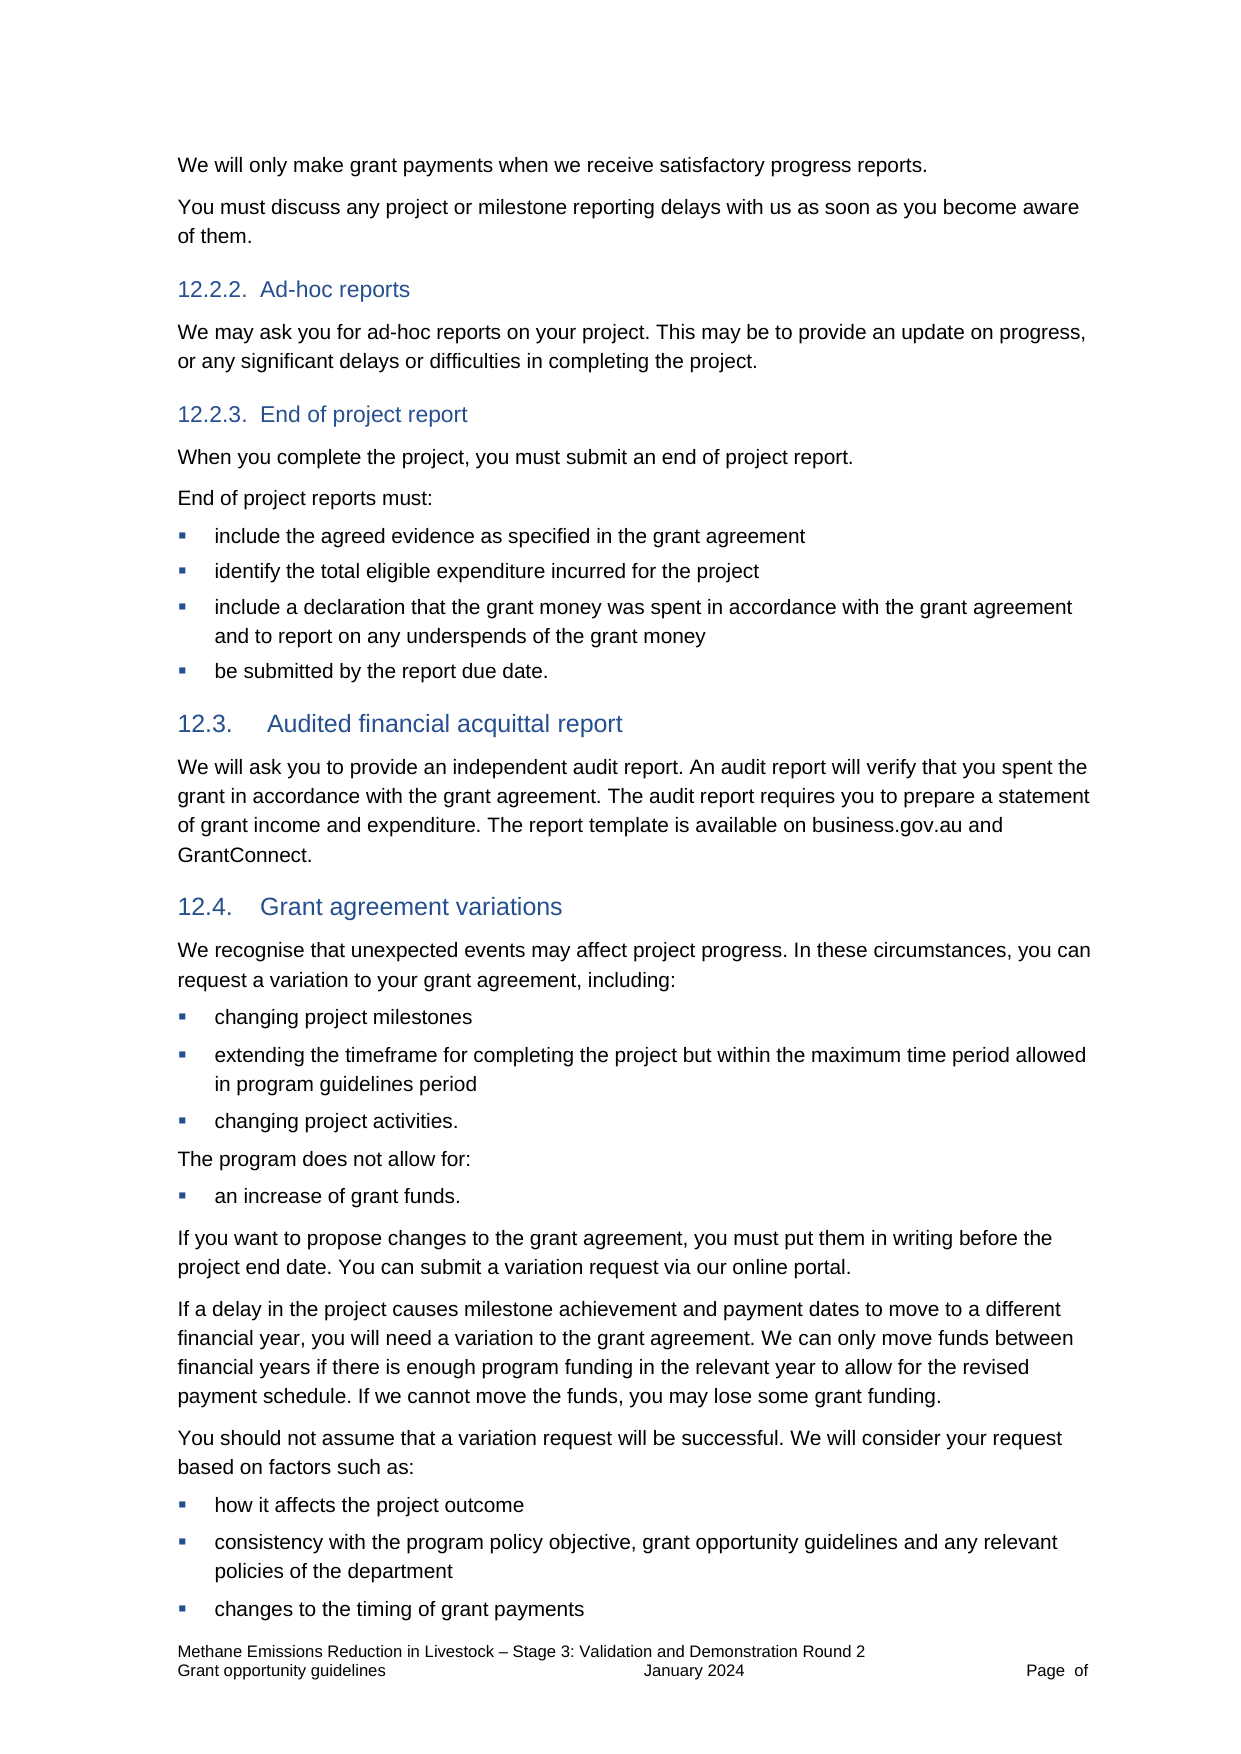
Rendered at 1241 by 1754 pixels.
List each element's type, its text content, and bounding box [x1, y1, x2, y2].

list an increase of grant funds. [177, 1179, 1092, 1208]
list how it affects the project outcome [177, 1487, 1092, 1516]
subtitle Ad-hoc reports [177, 273, 1092, 302]
list consistency with the program policy objective, grant opportunity guidelines and any relevant policies of the department [177, 1525, 1092, 1583]
subtitle Grant agreement variations [177, 891, 1092, 921]
text We will ask you to provide an independent audit report. An audit report will verify that you spent the grant in accordance with the grant agreement. The audit report requires you to prepare a statement of grant income and expenditure. The report template is available on business.gov.au and GrantConnect. [177, 750, 1092, 866]
subtitle End of project report [177, 398, 1092, 427]
subtitle Audited financial acquittal report [177, 708, 1092, 737]
text You should not assume that a variation request will be successful. We will consider your request based on factors such as: [177, 1421, 1092, 1479]
text The program does not allow for: [177, 1141, 1092, 1171]
text When you complete the project, you must submit an end of project report. [177, 439, 1092, 468]
text If a delay in the project causes milestone achievement and payment dates to move to a different financial year, you will need a variation to the grant agreement. We can only move funds between financial years if there is enough program funding in the relevant year to allow for the revised payment schedule. If we cannot move the funds, you may lose some grant funding. [177, 1291, 1092, 1408]
list changes to the timing of grant payments [177, 1591, 1092, 1621]
list changing project milestones [177, 1000, 1092, 1029]
text We will only make grant payments when we receive satisfactory progress reports. [177, 148, 1092, 177]
text We recognise that unexpected events may affect project progress. In these circumstances, you can request a variation to your grant agreement, including: [177, 933, 1092, 991]
text End of project reports must: [177, 481, 1092, 510]
text We may ask you for ad-hoc reports on your project. This may be to provide an update on progress, or any significant delays or difficulties in completing the project. [177, 314, 1092, 373]
list changing project activities. [177, 1104, 1092, 1133]
list extending the timeframe for completing the project but within the maximum time period allowed in program guidelines period [177, 1037, 1092, 1096]
list include a declaration that the grant money was spent in accordance with the grant agreement and to report on any underspends of the grant money [177, 589, 1092, 648]
list be submitted by the report due date. [177, 654, 1092, 683]
text If you want to propose changes to the grant agreement, you must put them in writing before the project end date. You can submit a variation request via our online portal. [177, 1221, 1092, 1279]
text You must discuss any project or milestone reporting delays with us as soon as you become aware of them. [177, 189, 1092, 248]
list identify the total eligible expenditure incurred for the project [177, 554, 1092, 583]
list include the agreed evidence as specified in the grant agreement [177, 518, 1092, 548]
